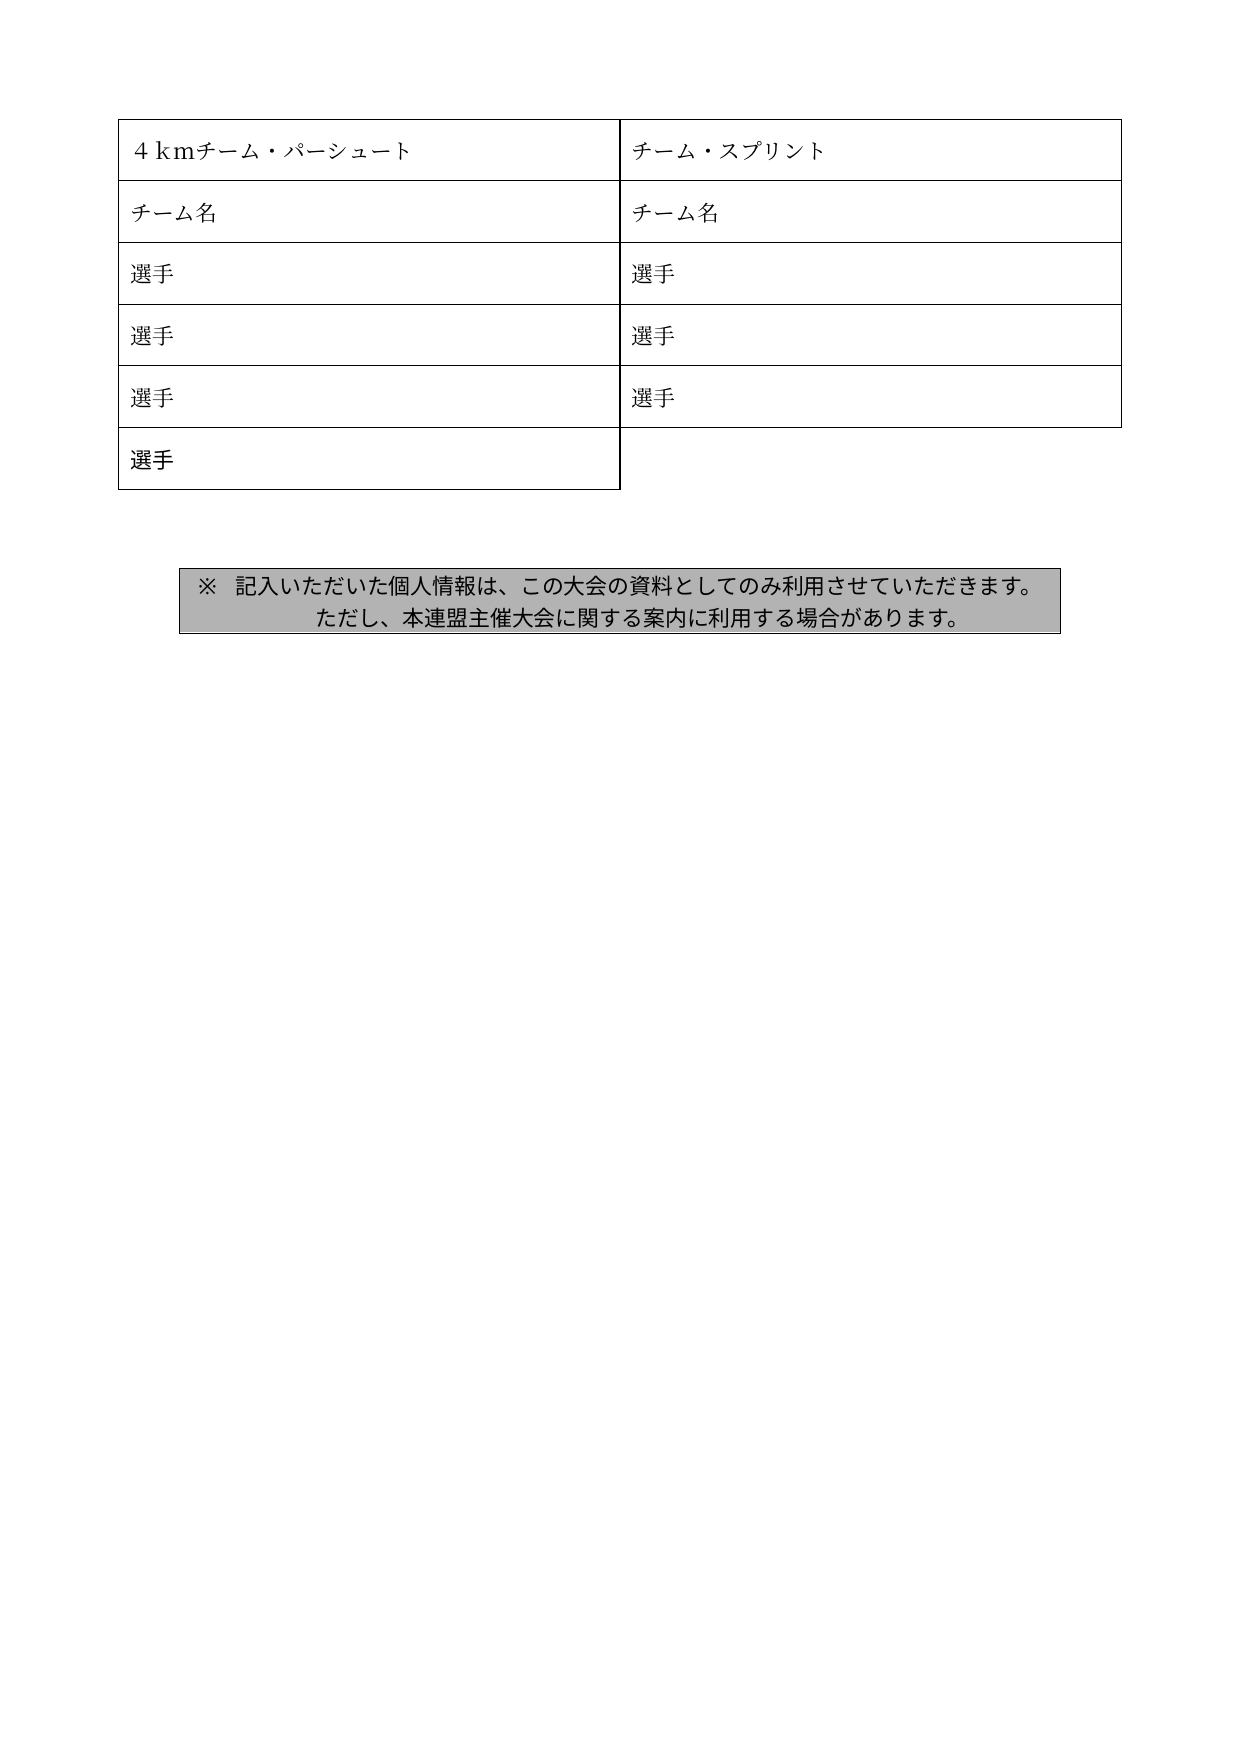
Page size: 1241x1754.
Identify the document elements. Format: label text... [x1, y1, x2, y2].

table_cell 選手 [119, 428, 619, 489]
table_cell 選手 [621, 366, 1121, 427]
table_cell 選手 [621, 243, 1121, 304]
table_cell チーム名 [119, 181, 619, 242]
table_cell 選手 [119, 305, 619, 365]
table_cell 選手 [621, 305, 1121, 365]
table_header 記入いただいた個人情報は、この大会の資料としてのみ利用させていただきます。 ただし、本連盟主催大会に関する案内に利用する場合があります。 [180, 569, 1060, 632]
table_cell 選手 [119, 366, 619, 427]
table_header チーム・スプリント [621, 120, 1121, 180]
table_header ４ｋｍチーム・パーシュート [119, 120, 619, 180]
table_cell 選手 [119, 243, 619, 304]
table_cell チーム名 [621, 181, 1121, 242]
